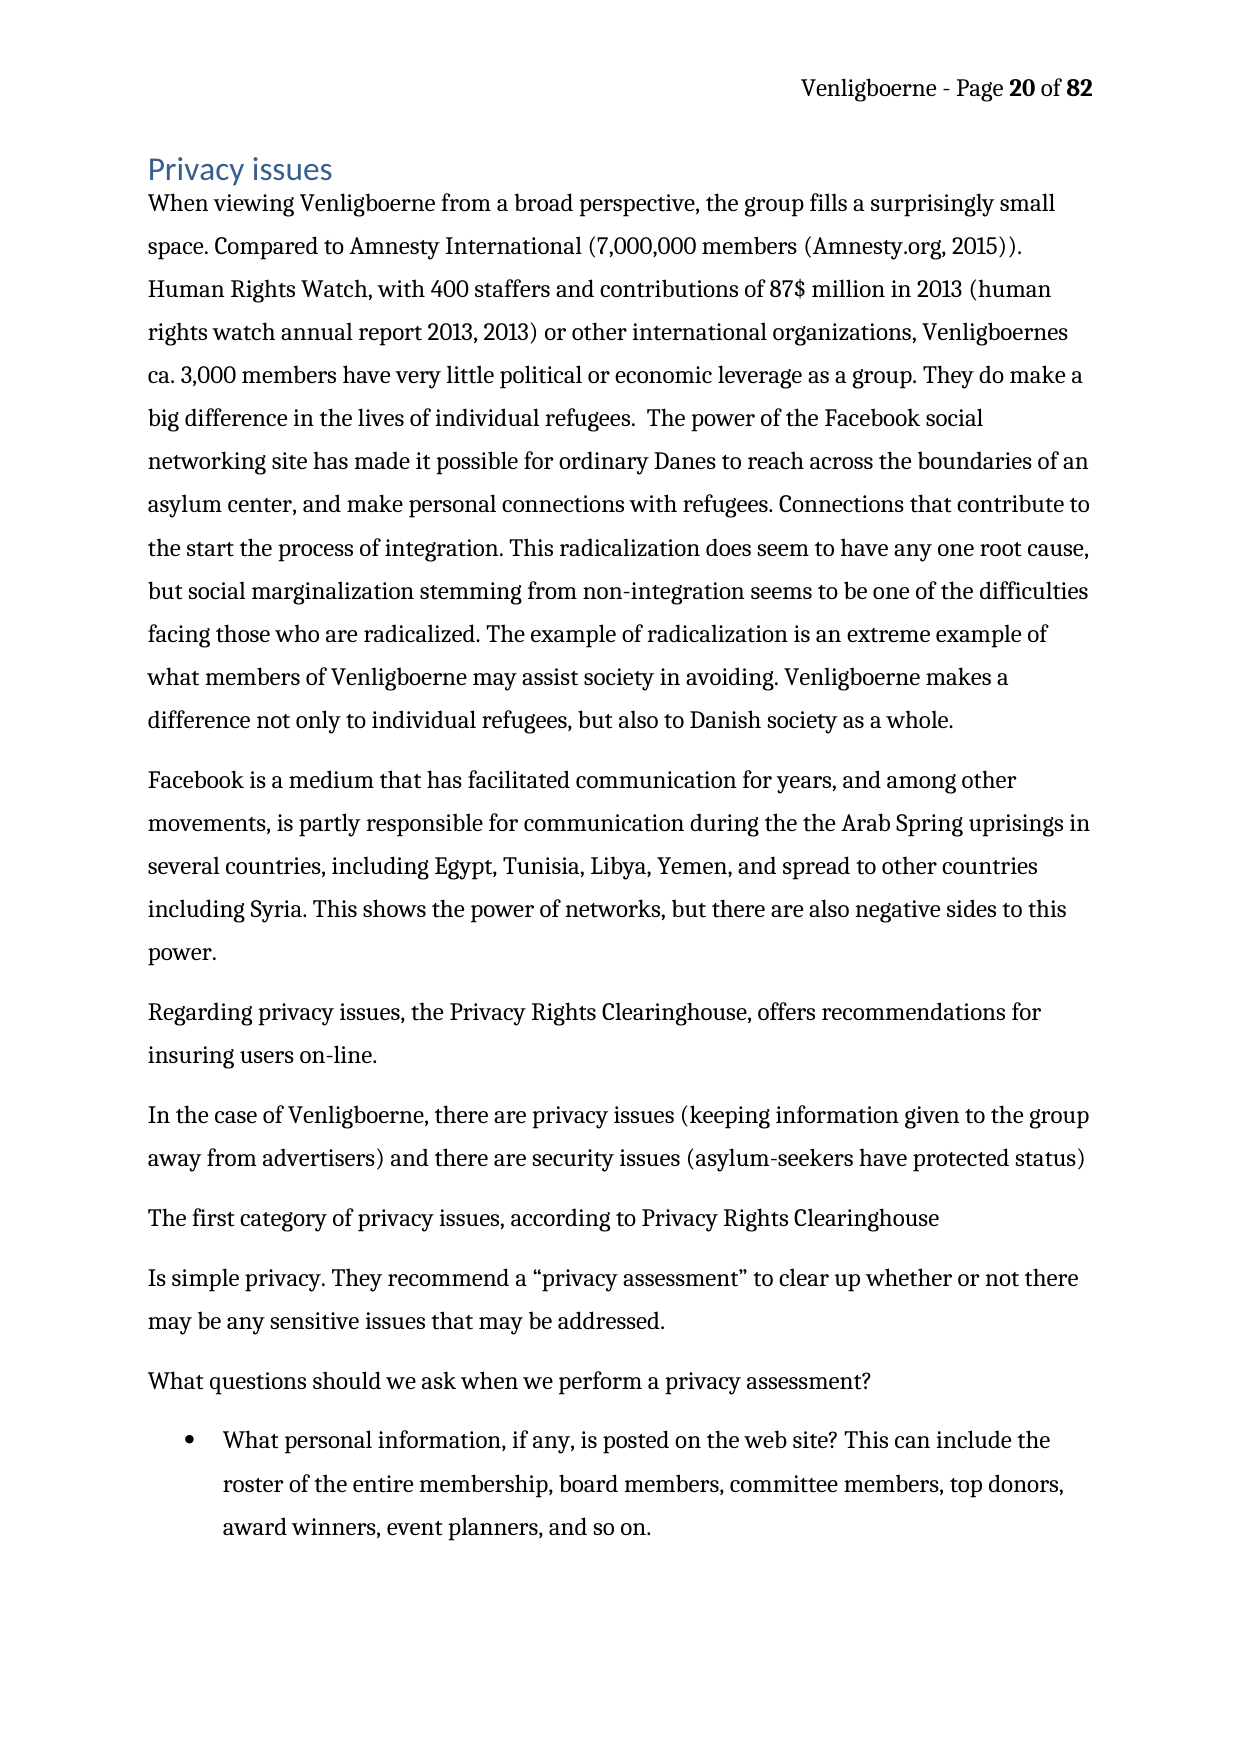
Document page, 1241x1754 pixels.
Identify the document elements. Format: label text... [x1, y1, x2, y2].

text What questions should we ask when we perform a privacy assessment? [148, 1367, 1092, 1395]
text Is simple privacy. They recommend a “privacy assessment” to clear up whether or not there may be any sensitive issues that may be addressed. [148, 1264, 1092, 1336]
text The first category of privacy issues, according to Privacy Rights Clearinghouse [148, 1204, 1092, 1233]
text When viewing Venligboerne from a broad perspective, the group fills a surprisingly small space. Compared to Amnesty International (7,000,000 members (Amnesty.org, 2015)). Human Rights Watch, with 400 staffers and contributions of 87$ million in 2013 (human rights watch annual report 2013, 2013) or other international organizations, Venligboernes ca. 3,000 members have very little political or economic leverage as a group. They do make a big difference in the lives of individual refugees. The power of the Facebook social networking site has made it possible for ordinary Danes to reach across the boundaries of an asylum center, and make personal connections with refugees. Connections that contribute to the start the process of integration. This radicalization does seem to have any one root cause, but social marginalization stemming from non-integration seems to be one of the difficulties facing those who are radicalized. The example of radicalization is an extreme example of what members of Venligboerne may assist society in avoiding. Venligboerne makes a difference not only to individual refugees, but also to Danish society as a whole. [148, 188, 1092, 735]
text Regarding privacy issues, the Privacy Rights Clearinghouse, offers recommendations for insuring users on-line. [148, 998, 1092, 1070]
text Facebook is a medium that has facilitated communication for years, and among other movements, is partly responsible for communication during the the Arab Spring uprisings in several countries, including Egypt, Tunisia, Libya, Yemen, and spread to other countries including Syria. This shows the power of networks, but there are also negative sides to this power. [148, 766, 1092, 967]
list What personal information, if any, is posted on the web site? This can include the roster of the entire membership, board members, committee members, top donors, award winners, event planners, and so on. [185, 1426, 1092, 1541]
text In the case of Venligboerne, there are privacy issues (keeping information given to the group away from advertisers) and there are security issues (asylum-seekers have protected status) [148, 1101, 1092, 1173]
subtitle Privacy issues [148, 148, 1092, 188]
